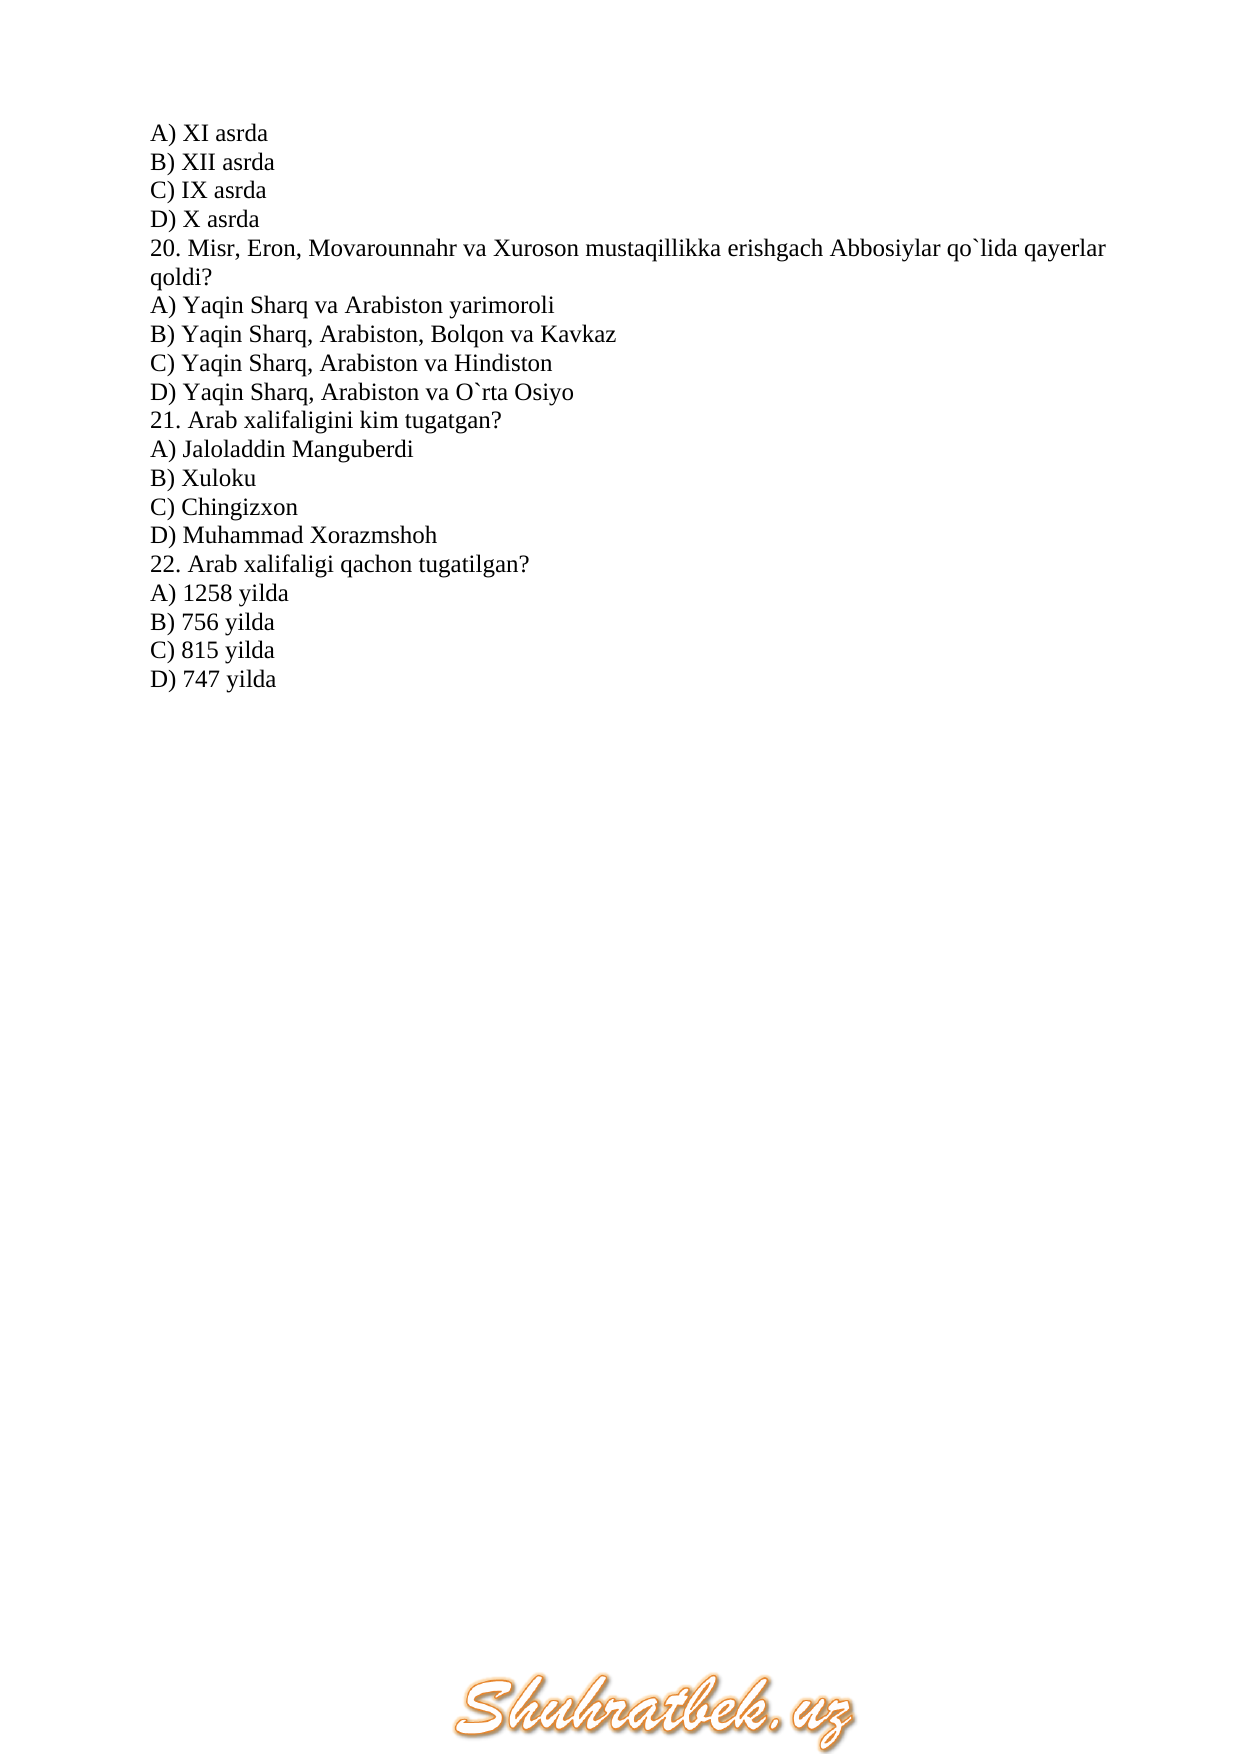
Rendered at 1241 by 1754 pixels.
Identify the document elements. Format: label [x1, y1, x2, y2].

picture [440, 1659, 869, 1754]
text [150, 118, 1152, 693]
